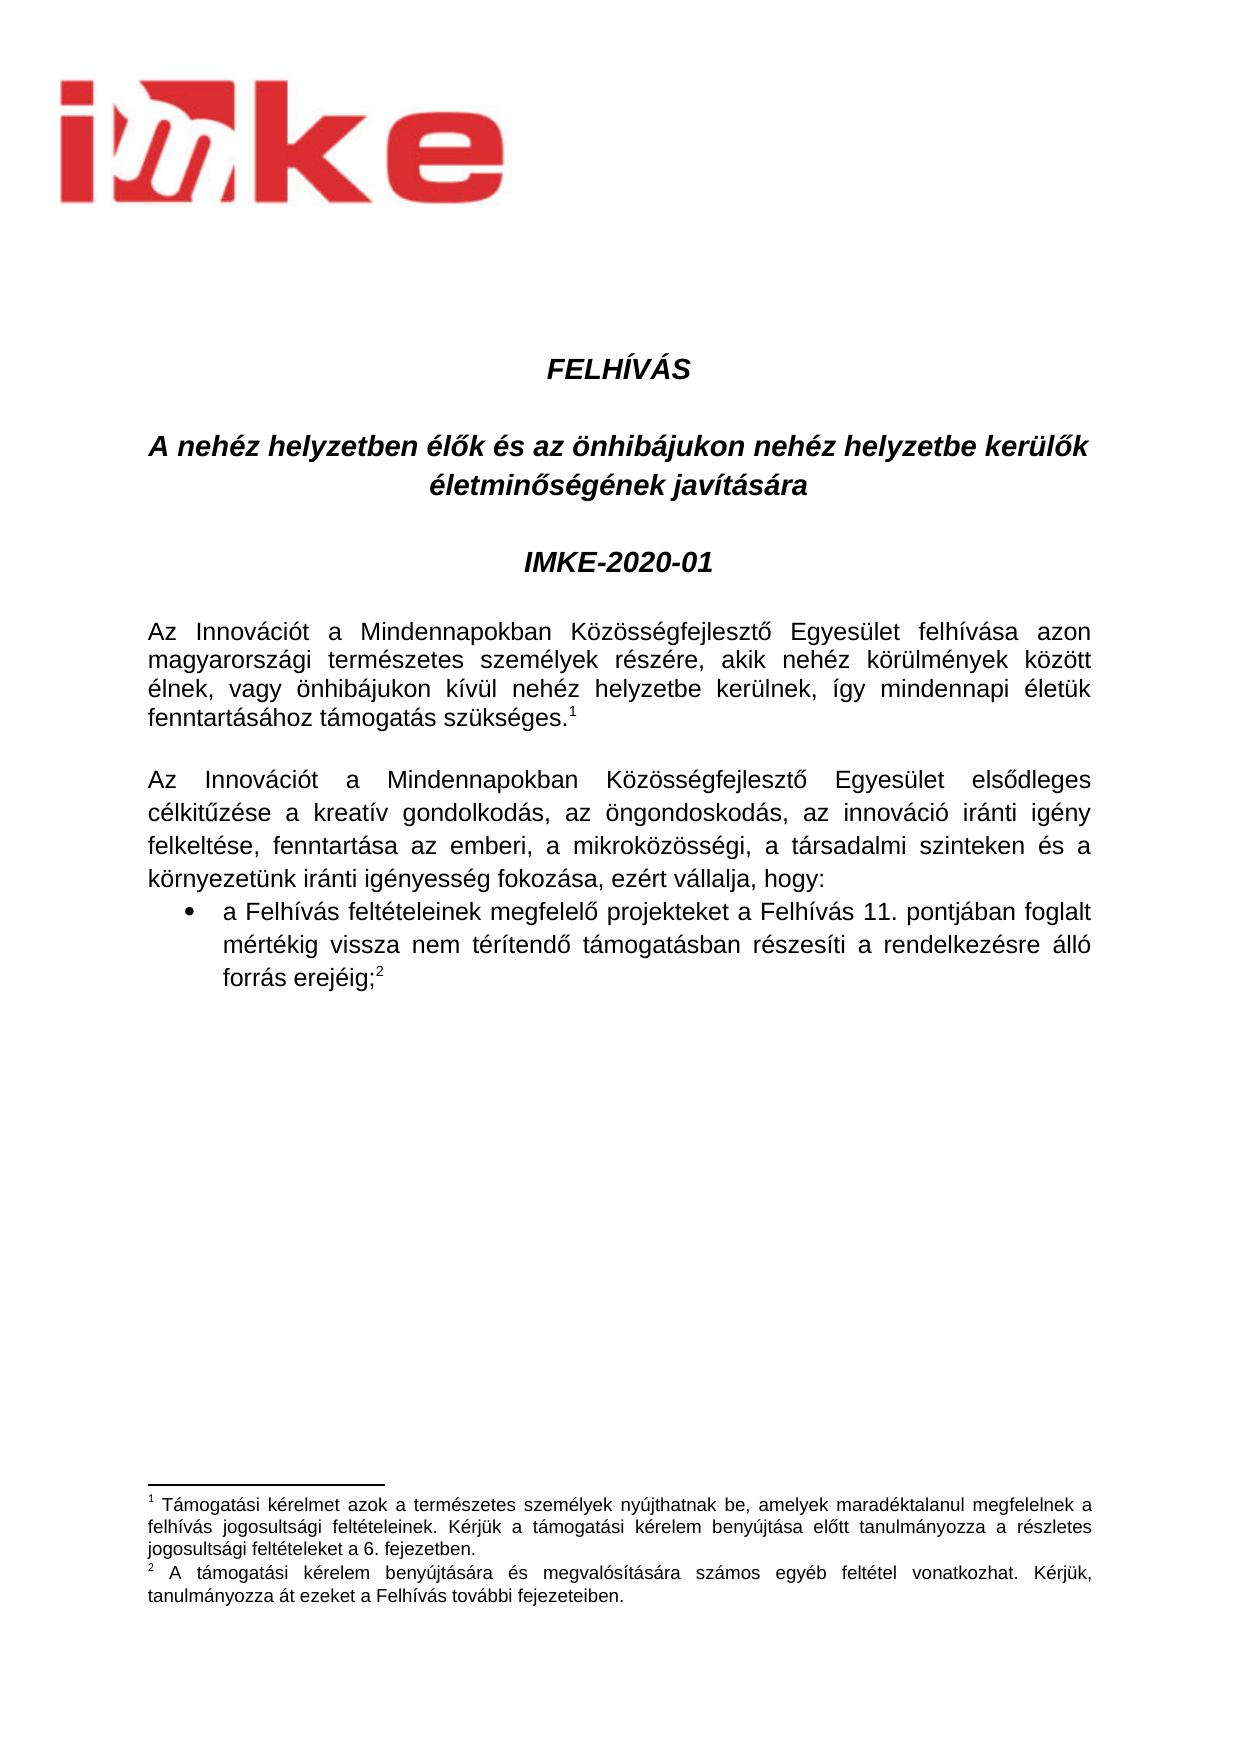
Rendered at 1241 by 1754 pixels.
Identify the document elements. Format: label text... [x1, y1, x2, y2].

text A nehéz helyzetben élők és az önhibájukon nehéz helyzetbe kerülők életminőségének javítására [148, 429, 1093, 501]
text Az Innovációt a Mindennapokban Közösségfejlesztő Egyesület felhívása azon magyarországi természetes személyek részére, akik nehéz körülmények között élnek, vagy önhibájukon kívül nehéz helyzetbe kerülnek, így mindennapi életük fenntartásához támogatás szükséges. [148, 617, 1093, 732]
text IMKE-2020-01 [148, 545, 1093, 578]
text FELHÍVÁS [148, 352, 1093, 386]
picture [48, 68, 515, 216]
text Az Innovációt a Mindennapokban Közösségfejlesztő Egyesület elsődleges célkitűzése a kreatív gondolkodás, az öngondoskodás, az innováció iránti igény felkeltése, fenntartása az emberi, a mikroközösségi, a társadalmi szinteken és a környezetünk iránti igényesség fokozása, ezért vállalja, hogy: [148, 764, 1093, 892]
list a Felhívás feltételeinek megfelelő projekteket a Felhívás 11. pontjában foglalt mértékig vissza nem térítendő támogatásban részesíti a rendelkezésre álló forrás erejéig; [185, 897, 1093, 992]
